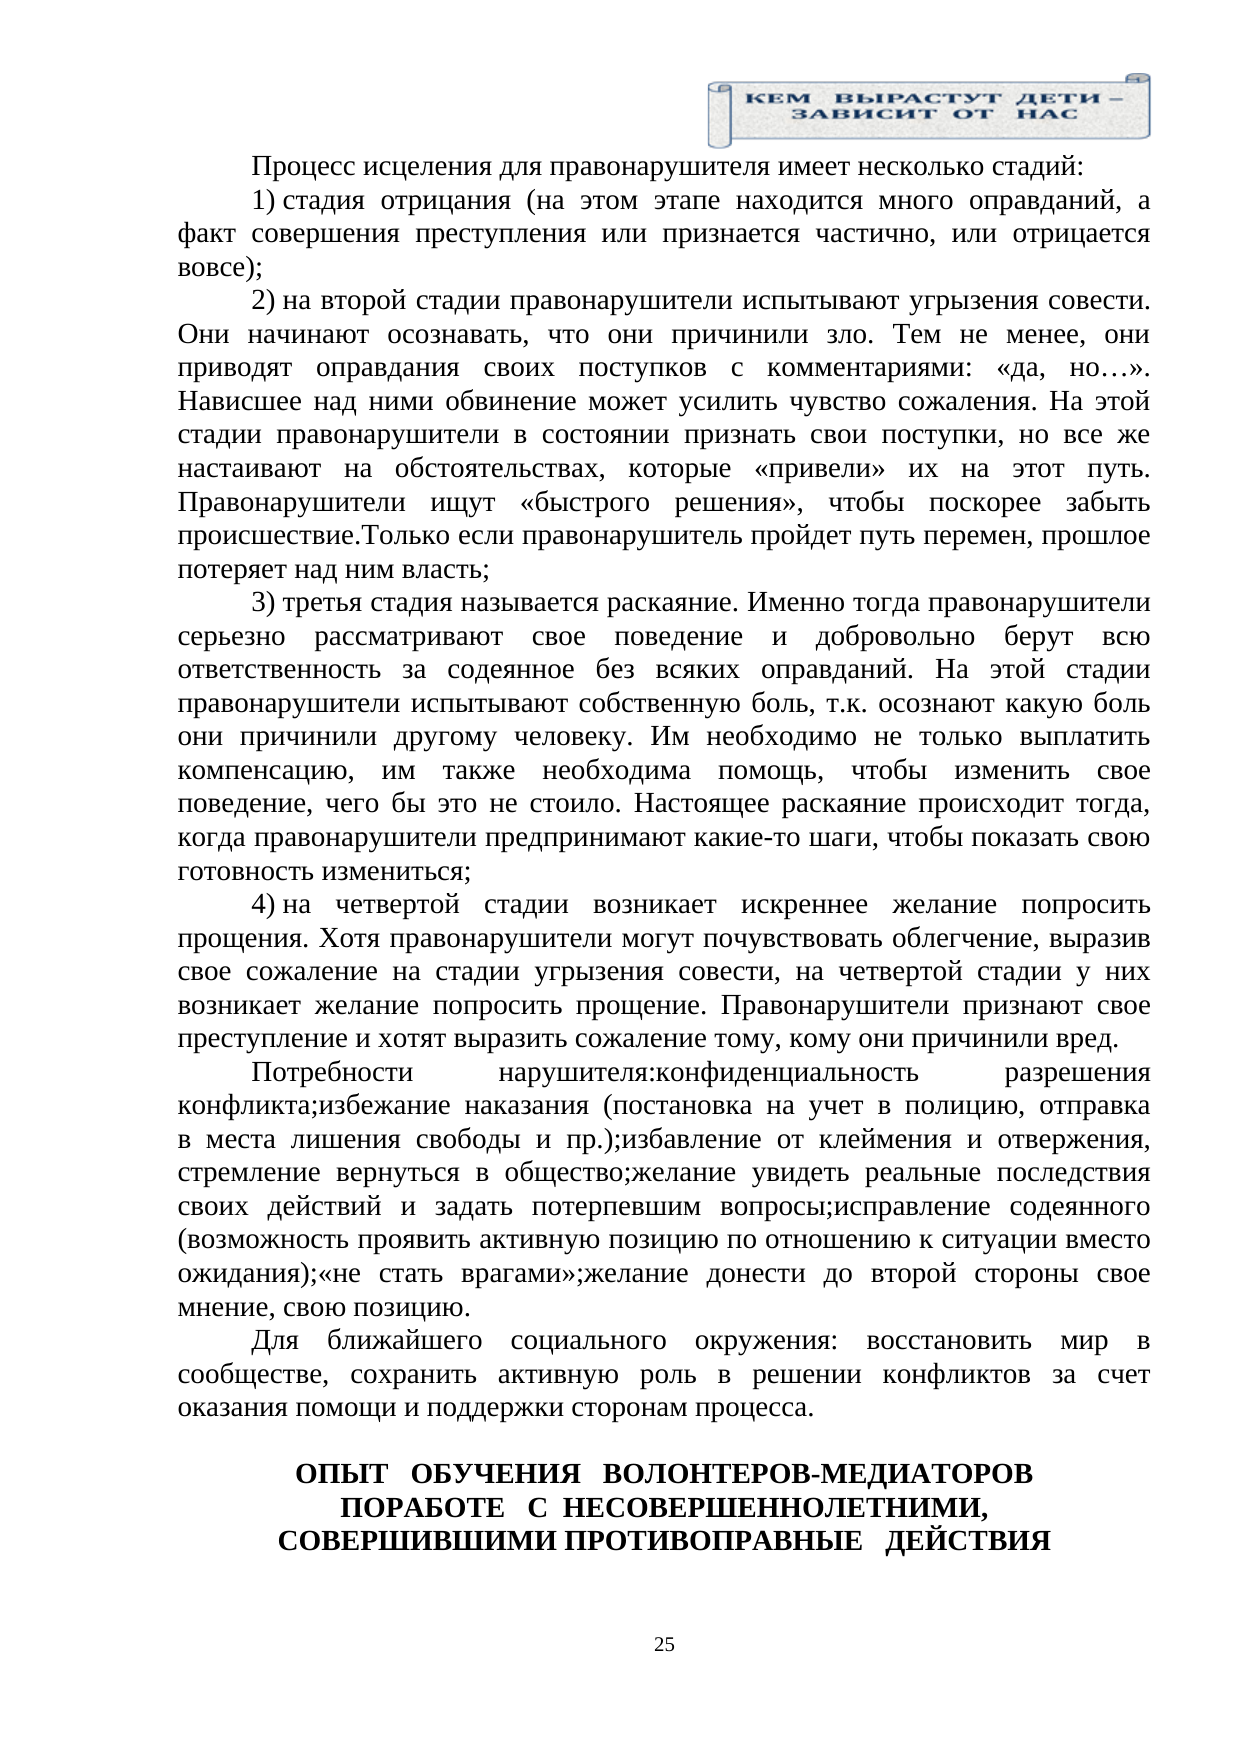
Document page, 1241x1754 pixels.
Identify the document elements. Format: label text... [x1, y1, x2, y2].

text 1) стадия отрицания (на этом этапе находится много оправданий, а факт совершения преступления или признается частично, или отрицается вовсе); [177, 182, 1152, 282]
text 2) на второй стадии правонарушители испытывают угрызения совести. Они начинают осознавать, что они причинили зло. Тем не менее, они приводят оправдания своих поступков с комментариями: «да, но…». Нависшее над ними обвинение может усилить чувство сожаления. На этой стадии правонарушители в состоянии признать свои поступки, но все же настаивают на обстоятельствах, которые «привели» их на этот путь. Правонарушители ищут «быстрого решения», чтобы поскорее забыть происшествие.Только если правонарушитель пройдет путь перемен, прошлое потеряет над ним власть; [177, 282, 1152, 584]
text СОВЕРШИВШИМИ ПРОТИВОПРАВНЫЕ ДЕЙСТВИЯ [177, 1523, 1152, 1557]
picture [707, 73, 1152, 149]
text Для ближайшего социального окружения: восстановить мир в сообществе, сохранить активную роль в решении конфликтов за счет оказания помощи и поддержки сторонам процесса. [177, 1322, 1152, 1423]
text Потребности нарушителя:конфиденциальность разрешения конфликта;избежание наказания (постановка на учет в полицию, отправка в места лишения свободы и пр.);избавление от клеймения и отвержения, стремление вернуться в общество;желание увидеть реальные последствия своих действий и задать потерпевшим вопросы;исправление содеянного (возможность проявить активную позицию по отношению к ситуации вместо ожидания);«не стать врагами»;желание донести до второй стороны свое мнение, свою позицию. [177, 1054, 1152, 1322]
text 3) третья стадия называется раскаяние. Именно тогда правонарушители серьезно рассматривают свое поведение и добровольно берут всю ответственность за содеянное без всяких оправданий. На этой стадии правонарушители испытывают собственную боль, т.к. осознают какую боль они причинили другому человеку. Им необходимо не только выплатить компенсацию, им также необходима помощь, чтобы изменить свое поведение, чего бы это не стоило. Настоящее раскаяние происходит тогда, когда правонарушители предпринимают какие-то шаги, чтобы показать свою готовность измениться; [177, 584, 1152, 886]
text 4) на четвертой стадии возникает искреннее желание попросить прощения. Хотя правонарушители могут почувствовать облегчение, выразив свое сожаление на стадии угрызения совести, на четвертой стадии у них возникает желание попросить прощение. Правонарушители признают свое преступление и хотят выразить сожаление тому, кому они причинили вред. [177, 886, 1152, 1054]
text ПОРАБОТЕ С НЕСОВЕРШЕННОЛЕТНИМИ, [177, 1490, 1152, 1523]
text ОПЫТ ОБУЧЕНИЯ ВОЛОНТЕРОВ-МЕДИАТОРОВ [177, 1456, 1152, 1490]
text Процесс исцеления для правонарушителя имеет несколько стадий: [177, 148, 1152, 182]
